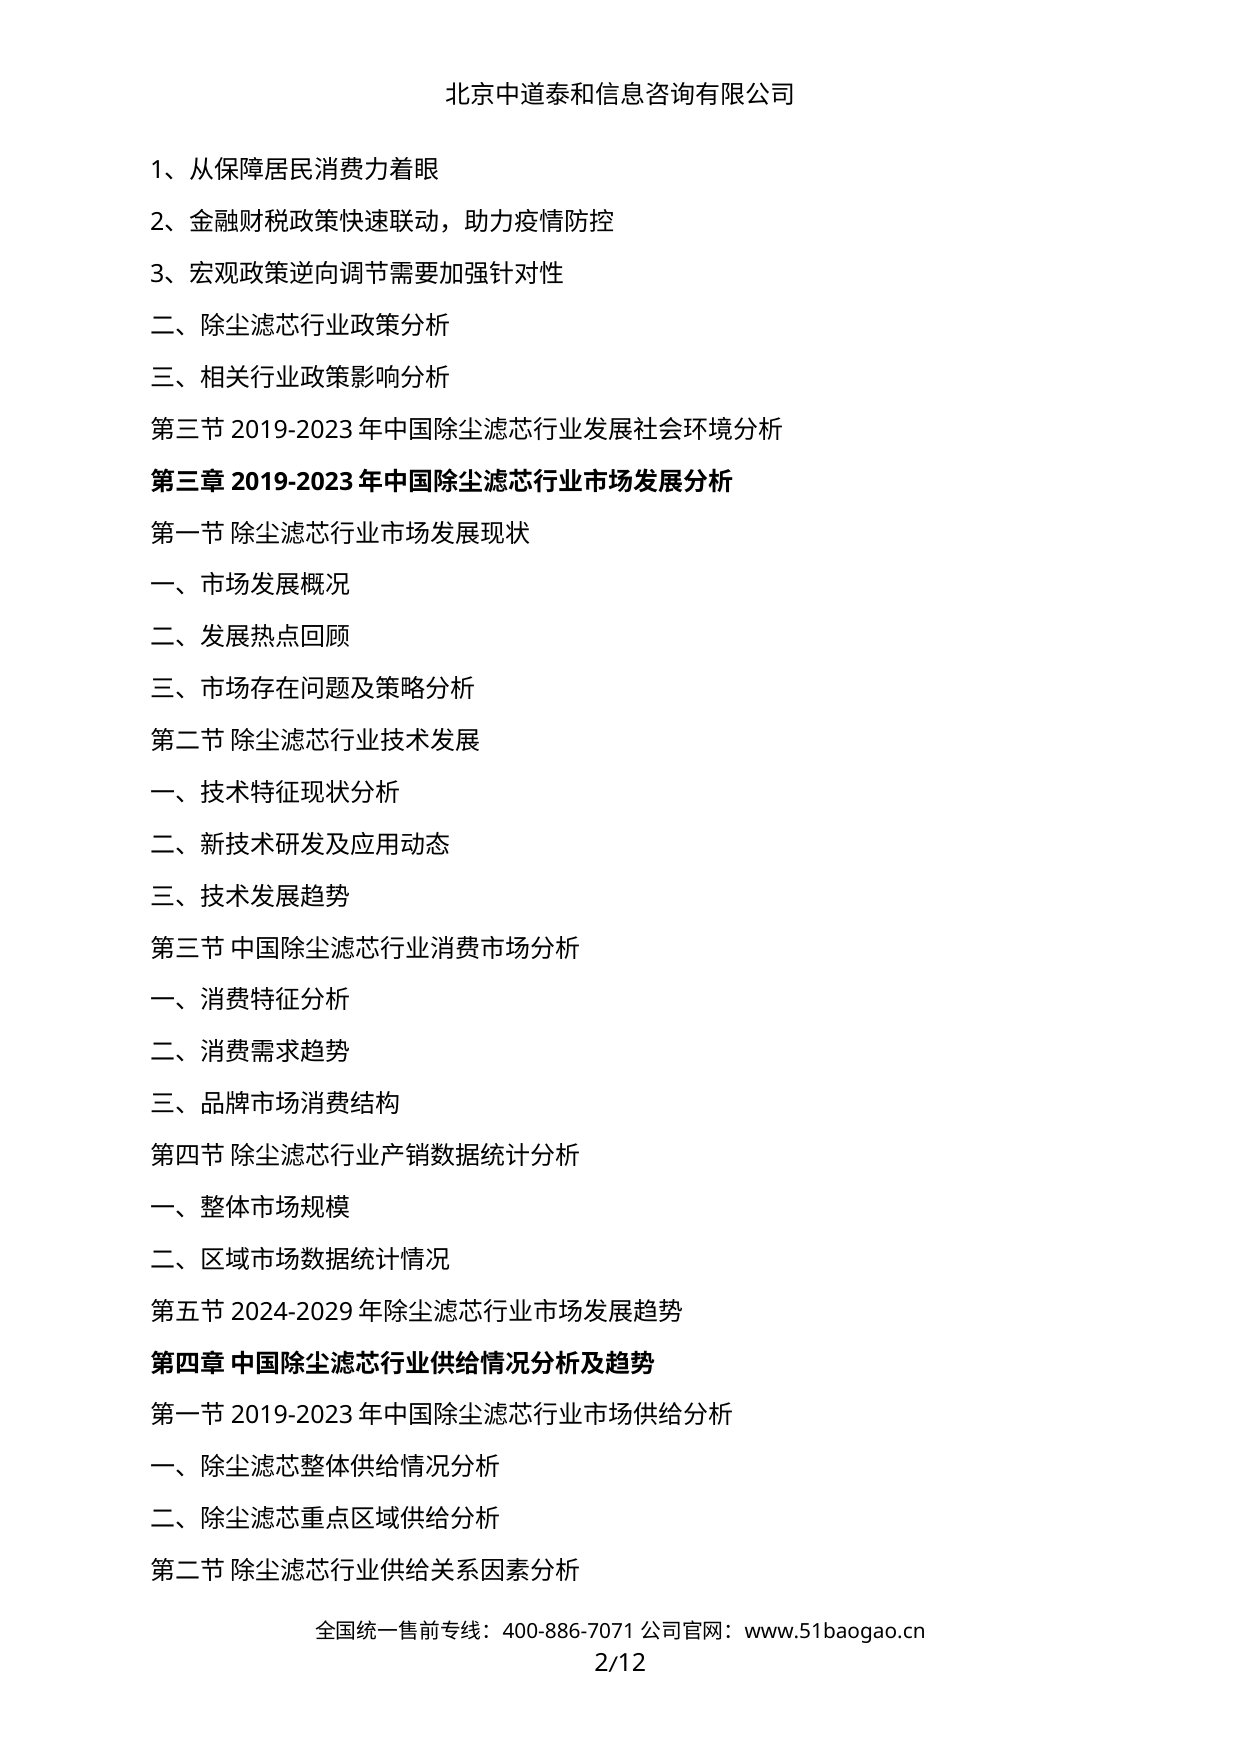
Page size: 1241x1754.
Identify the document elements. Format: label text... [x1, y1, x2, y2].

text 二、发展热点回顾 [150, 617, 1090, 653]
text 三、品牌市场消费结构 [150, 1084, 1090, 1120]
text 第五节 2024-2029年除尘滤芯行业市场发展趋势 [150, 1291, 1090, 1327]
text 第三节 2019-2023年中国除尘滤芯行业发展社会环境分析 [150, 409, 1090, 446]
text 2、金融财税政策快速联动，助力疫情防控 [150, 202, 1090, 238]
text 二、除尘滤芯行业政策分析 [150, 306, 1090, 342]
text 3、宏观政策逆向调节需要加强针对性 [150, 254, 1090, 290]
text 第一节 除尘滤芯行业市场发展现状 [150, 513, 1090, 549]
text 二、区域市场数据统计情况 [150, 1239, 1090, 1276]
text 第三章 2019-2023年中国除尘滤芯行业市场发展分析 [150, 461, 1090, 497]
text 一、消费特征分析 [150, 980, 1090, 1016]
text 一、除尘滤芯整体供给情况分析 [150, 1447, 1090, 1483]
text 二、新技术研发及应用动态 [150, 824, 1090, 861]
text 第二节 除尘滤芯行业技术发展 [150, 721, 1090, 757]
text 一、市场发展概况 [150, 565, 1090, 601]
text 二、消费需求趋势 [150, 1032, 1090, 1068]
text 第一节 2019-2023年中国除尘滤芯行业市场供给分析 [150, 1395, 1090, 1431]
text 三、市场存在问题及策略分析 [150, 669, 1090, 705]
text 二、除尘滤芯重点区域供给分析 [150, 1499, 1090, 1535]
text 三、技术发展趋势 [150, 876, 1090, 912]
text 第四节 除尘滤芯行业产销数据统计分析 [150, 1136, 1090, 1172]
text 1、从保障居民消费力着眼 [150, 150, 1090, 186]
text 第三节 中国除尘滤芯行业消费市场分析 [150, 928, 1090, 964]
text 三、相关行业政策影响分析 [150, 357, 1090, 394]
text 一、技术特征现状分析 [150, 772, 1090, 809]
text 第四章 中国除尘滤芯行业供给情况分析及趋势 [150, 1343, 1090, 1379]
text 一、整体市场规模 [150, 1187, 1090, 1224]
text 第二节 除尘滤芯行业供给关系因素分析 [150, 1551, 1090, 1587]
